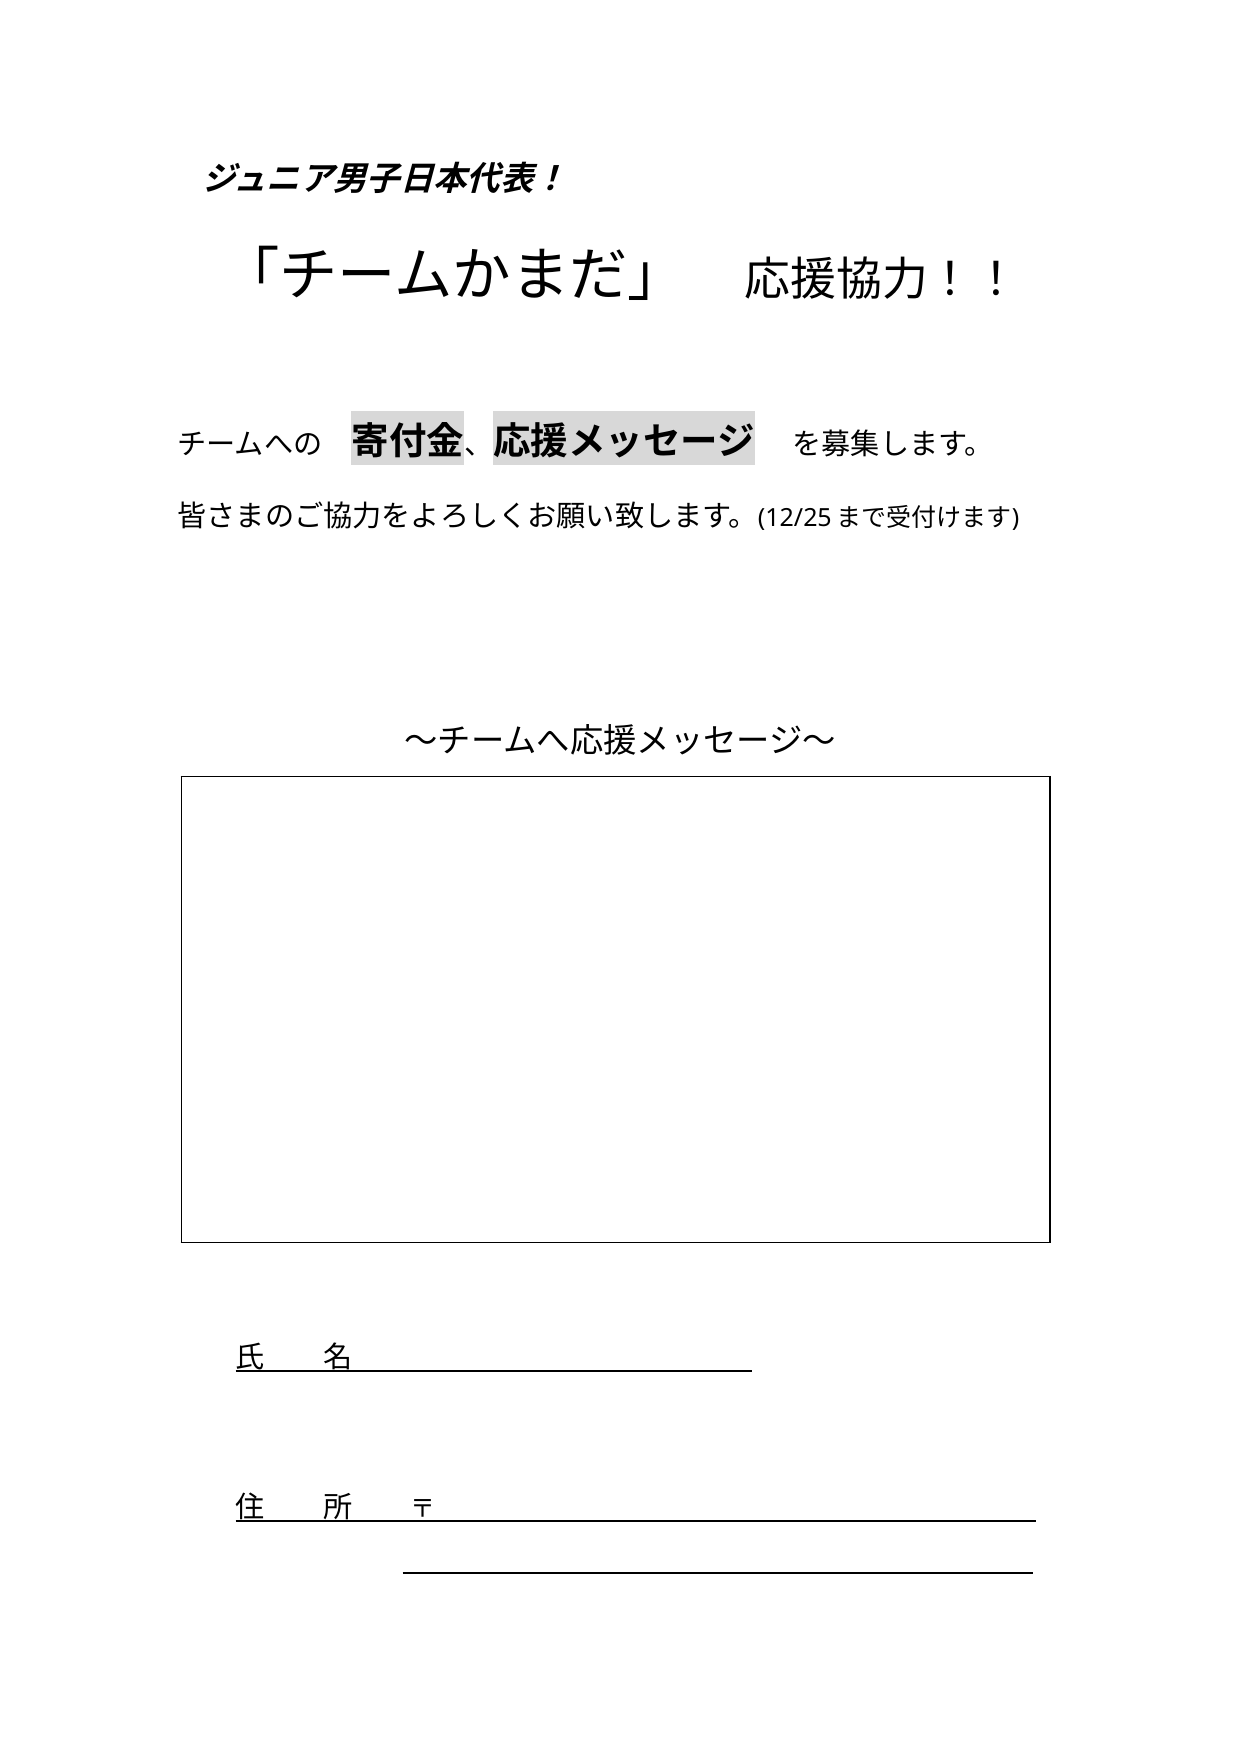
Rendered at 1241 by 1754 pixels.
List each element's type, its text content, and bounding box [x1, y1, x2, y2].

text 住 所 〒 [177, 1468, 1063, 1543]
text 氏 名 [177, 1318, 1063, 1393]
text ～チームへ応援メッセージ～ [177, 701, 1063, 776]
text チームへの 寄付金、応援メッセージ を募集します。 [177, 401, 1063, 476]
table_header [182, 777, 1049, 1242]
text 「チームかまだ」 応援協力！！ [177, 213, 1063, 326]
text ジュニア男子日本代表！ [177, 138, 1063, 213]
text 皆さまのご協力をよろしくお願い致します。(12/25まで受付けます) [177, 476, 1063, 551]
